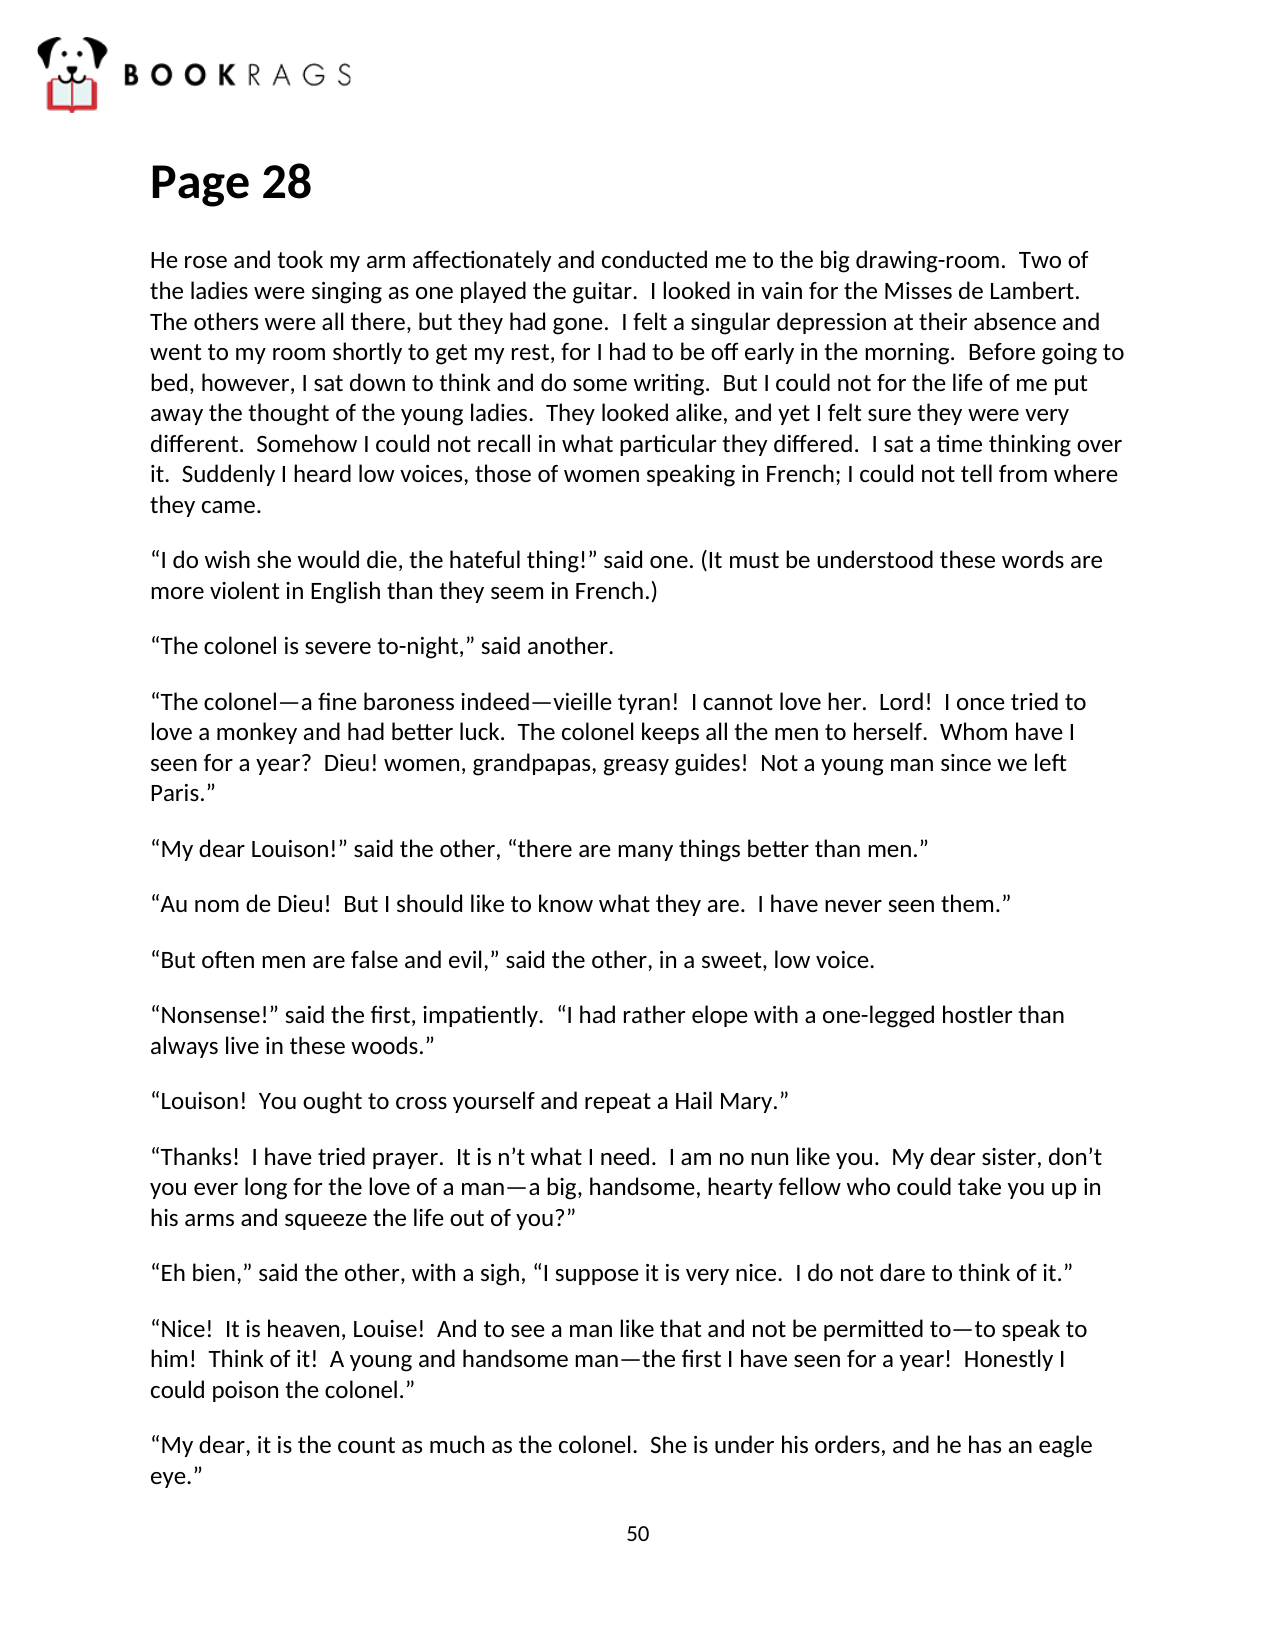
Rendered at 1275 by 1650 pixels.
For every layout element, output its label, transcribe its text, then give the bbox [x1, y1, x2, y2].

text “Nonsense!” said the first, impatiently. “I had rather elope with a one-legged hostler than always live in these woods.” [150, 999, 1125, 1061]
text He rose and took my arm affectionately and conducted me to the big drawing-room. Two of the ladies were singing as one played the guitar. I looked in vain for the Misses de Lambert. The others were all there, but they had gone. I felt a singular depression at their absence and went to my room shortly to get my rest, for I had to be off early in the morning. Before going to bed, however, I sat down to think and do some writing. But I could not for the life of me put away the thought of the young ladies. They looked alike, and yet I felt sure they were very different. Somehow I could not recall in what particular they differed. I sat a time thinking over it. Suddenly I heard low voices, those of women speaking in French; I could not tell from where they came. [150, 244, 1125, 519]
text “My dear, it is the count as much as the colonel. She is under his orders, and he has an eagle eye.” [150, 1430, 1125, 1491]
text “The colonel—­a fine baroness indeed—­vieille tyran! I cannot love her. Lord! I once tried to love a monkey and had better luck. The colonel keeps all the men to herself. Whom have I seen for a year? Dieu! women, grandpapas, greasy guides! Not a young man since we left Paris.” [150, 686, 1125, 808]
text Page 28 [150, 150, 1125, 211]
text “Louison! You ought to cross yourself and repeat a Hail Mary.” [150, 1086, 1125, 1116]
text “I do wish she would die, the hateful thing!” said one. (It must be understood these words are more violent in English than they seem in French.) [150, 544, 1125, 605]
text “But often men are false and evil,” said the other, in a sweet, low voice. [150, 944, 1125, 974]
text “Thanks! I have tried prayer. It is n’t what I need. I am no nun like you. My dear sister, don’t you ever long for the love of a man—­a big, handsome, hearty fellow who could take you up in his arms and squeeze the life out of you?” [150, 1141, 1125, 1233]
text “My dear Louison!” said the other, “there are many things better than men.” [150, 833, 1125, 863]
text “The colonel is severe to-night,” said another. [150, 630, 1125, 661]
text “Nice! It is heaven, Louise! And to see a man like that and not be permitted to—­to speak to him! Think of it! A young and handsome man—­the first I have seen for a year! Honestly I could poison the colonel.” [150, 1313, 1125, 1405]
text “Eh bien,” said the other, with a sigh, “I suppose it is very nice. I do not dare to think of it.” [150, 1258, 1125, 1288]
picture [37, 37, 351, 113]
text “Au nom de Dieu! But I should like to know what they are. I have never seen them.” [150, 888, 1125, 919]
